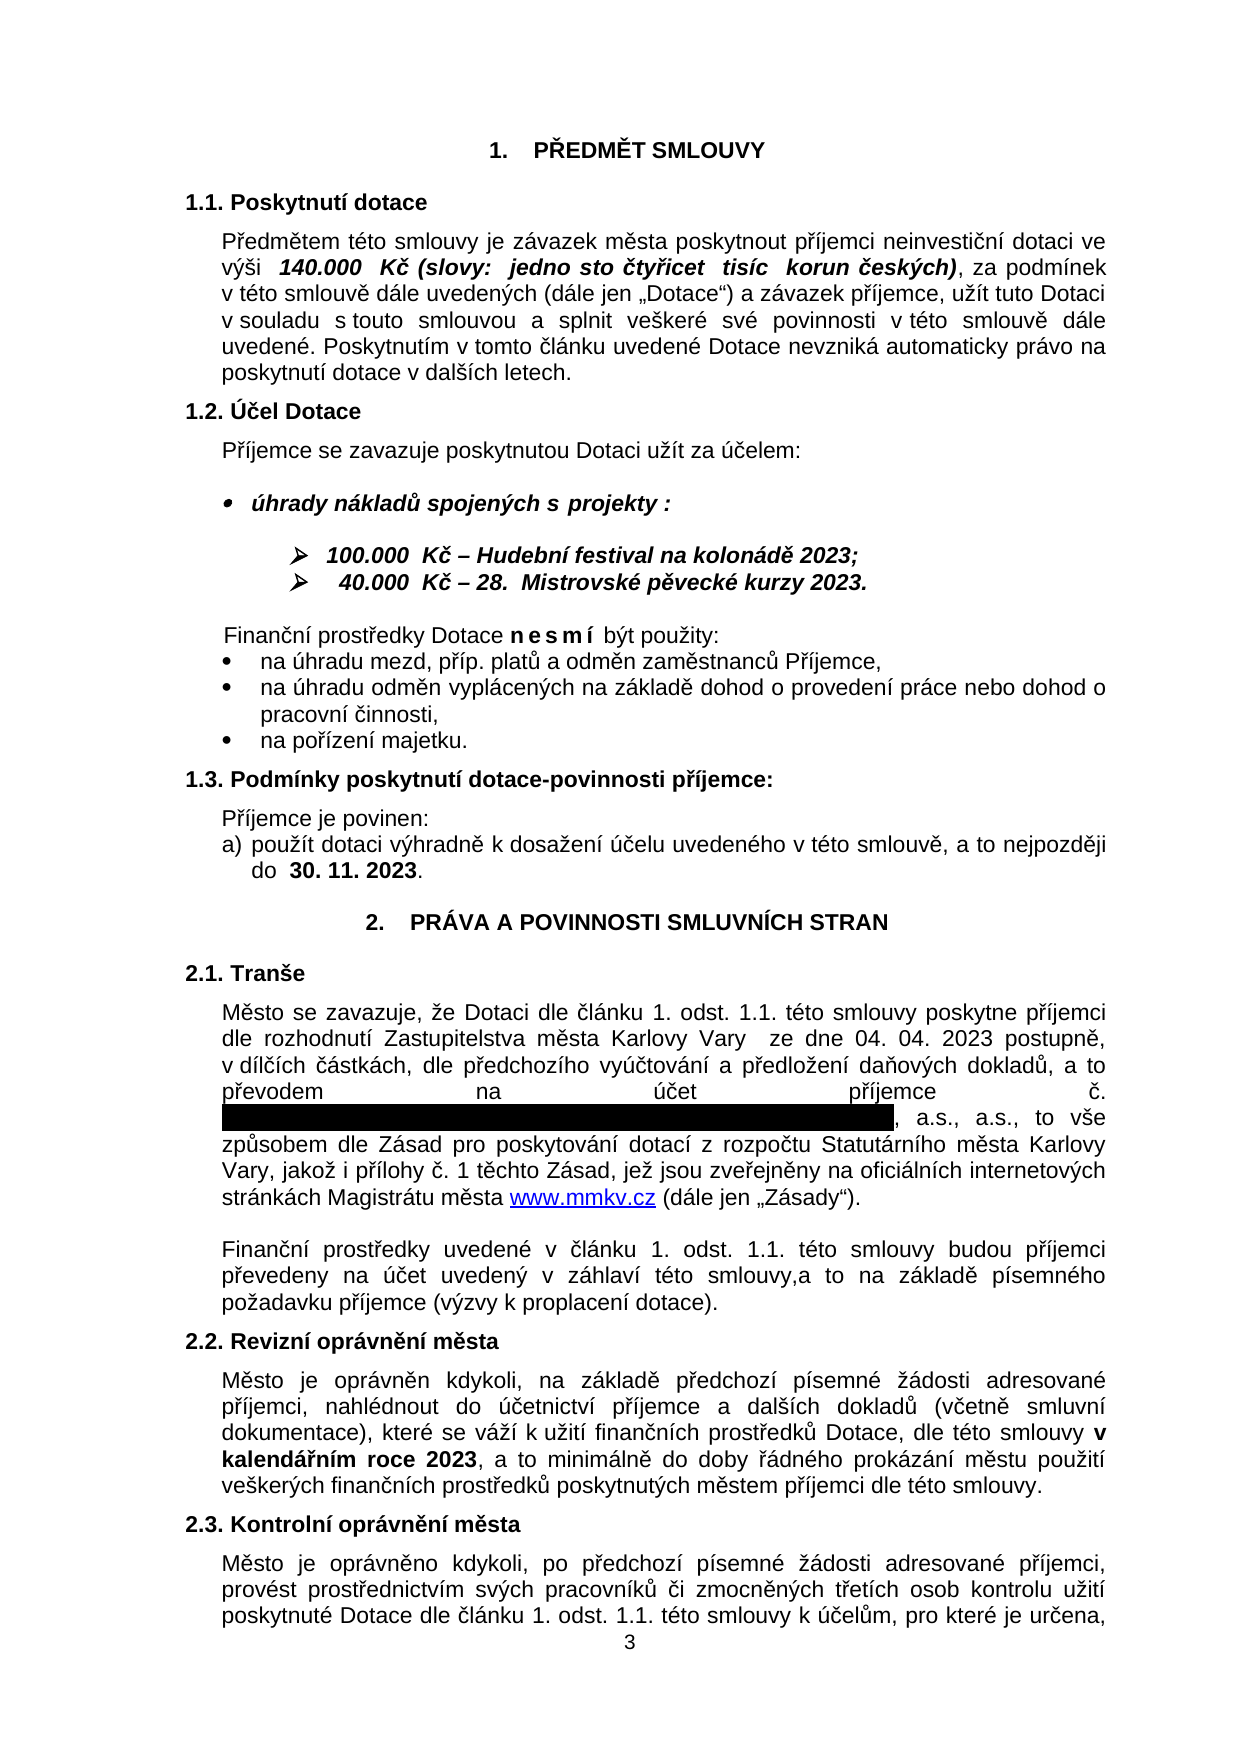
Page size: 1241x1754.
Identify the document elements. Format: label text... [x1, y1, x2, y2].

text úhrady nákladů spojených s projekty : [222, 490, 1106, 516]
list na úhradu odměn vyplácených na základě dohod o provedení práce nebo dohod o pracovní činnosti, [223, 674, 1106, 727]
list Finanční prostředky Dotace nesmí být použity: [185, 622, 1106, 648]
list 100.000 Kč – Hudební festival na kolonádě 2023; [289, 542, 1106, 569]
text Podmínky poskytnutí dotace-povinnosti příjemce: [185, 766, 1106, 792]
text Práva a povinnosti smluvních stran [148, 909, 1106, 935]
list Předmětem této smlouvy je závazek města poskytnout příjemci neinvestiční dotaci ve výši 140.000 Kč (slovy: jedno sto čtyřicet tisíc korun českých), za podmínek v této smlouvě dále uvedených (dále jen „Dotace“) a závazek příjemce, užít tuto Dotaci v souladu s touto smlouvou a splnit veškeré své povinnosti v této smlouvě dále uvedené. Poskytnutím v tomto článku uvedené Dotace nevzniká automaticky právo na poskytnutí dotace v dalších letech. [221, 228, 1106, 386]
text Předmět smlouvy [148, 137, 1106, 164]
text Město se zavazuje, že Dotaci dle článku 1. odst. 1.1. této smlouvy poskytne příjemci dle rozhodnutí Zastupitelstva města Karlovy Vary ze dne 04. 04. 2023 postupně, v dílčích částkách, dle předchozího vyúčtování a předložení daňových dokladů, a to převodem na účet příjemce č. XXXXXXXXXXXXXXXXXXXXXXXXXXXXXXXXXXXXXXXXXXXX, a.s., a.s., to vše způsobem dle Zásad pro poskytování dotací z rozpočtu Statutárního města Karlovy Vary, jakož i přílohy č. 1 těchto Zásad, jež jsou zveřejněny na oficiálních internetových stránkách Magistrátu města www.mmkv.cz (dále jen „Zásady“). [222, 999, 1106, 1210]
list Finanční prostředky uvedené v článku 1. odst. 1.1. této smlouvy budou příjemci převedeny na účet uvedený v záhlaví této smlouvy,a to na základě písemného požadavku příjemce (výzvy k proplacení dotace). [221, 1236, 1106, 1315]
text Revizní oprávnění města [185, 1328, 1106, 1354]
list na úhradu mezd, příp. platů a odměn zaměstnanců Příjemce, [223, 648, 1106, 674]
list 40.000 Kč – 28. Mistrovské pěvecké kurzy 2023. [289, 569, 1106, 595]
list použít dotaci výhradně k dosažení účelu uvedeného v této smlouvě, a to nejpozději do 30. 11. 2023. [222, 831, 1106, 884]
text Poskytnutí dotace [185, 189, 1106, 215]
text Účel Dotace [185, 398, 1106, 424]
list Město je oprávněn kdykoli, na základě předchozí písemné žádosti adresované příjemci, nahlédnout do účetnictví příjemce a dalších dokladů (včetně smluvní dokumentace), které se váží k užití finančních prostředků Dotace, dle této smlouvy v kalendářním roce 2023, a to minimálně do doby řádného prokázání městu použití veškerých finančních prostředků poskytnutých městem příjemci dle této smlouvy. [221, 1367, 1106, 1498]
text Příjemce je povinen: [148, 805, 1106, 831]
list na pořízení majetku. [223, 727, 1106, 753]
text Tranše [185, 960, 1106, 986]
text Kontrolní oprávnění města [185, 1511, 1106, 1537]
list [221, 1550, 1106, 1629]
text Příjemce se zavazuje poskytnutou Dotaci užít za účelem: [222, 437, 1106, 463]
